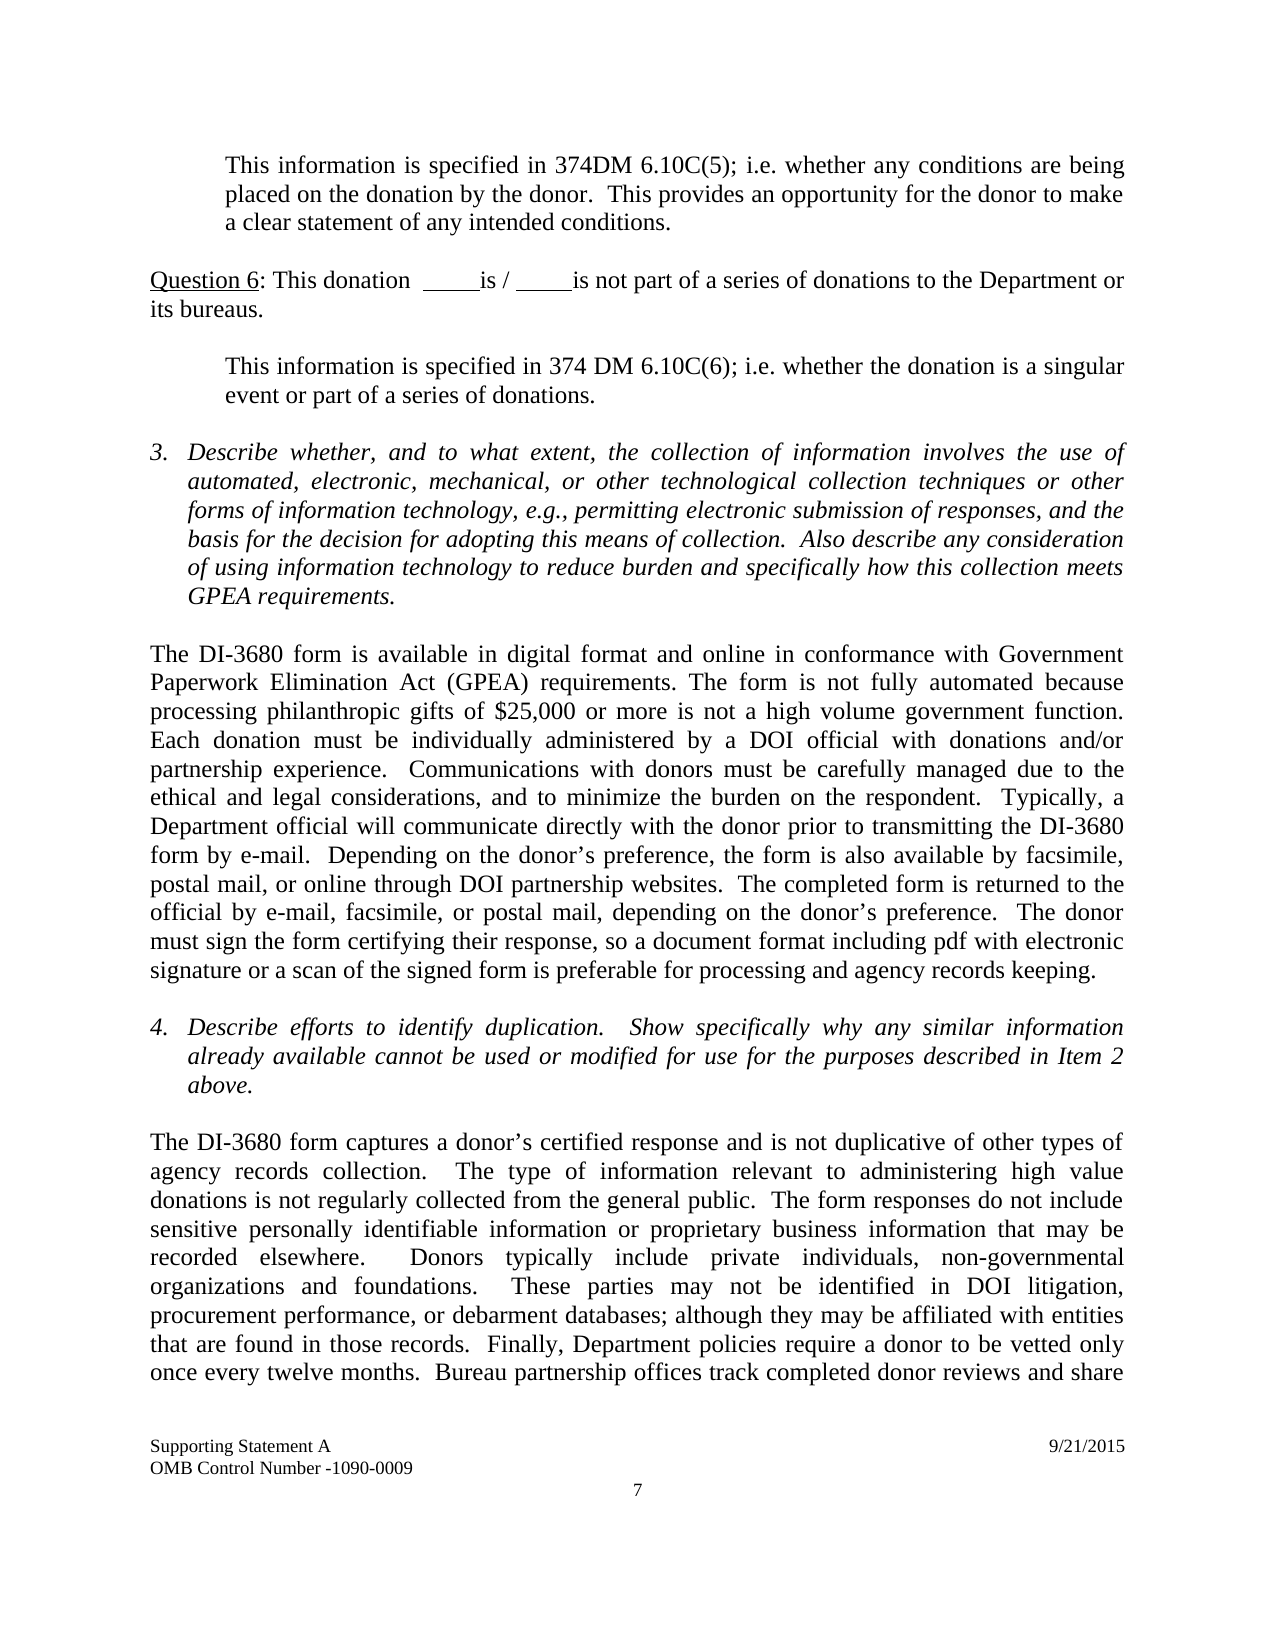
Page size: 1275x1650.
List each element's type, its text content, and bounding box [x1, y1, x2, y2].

text The DI-3680 form is available in digital format and online in conformance with Government Paperwork Elimination Act (GPEA) requirements. The form is not fully automated because processing philanthropic gifts of $25,000 or more is not a high volume government function. Each donation must be individually administered by a DOI official with donations and/or partnership experience. Communications with donors must be carefully managed due to the ethical and legal considerations, and to minimize the burden on the respondent. Typically, a Department official will communicate directly with the donor prior to transmitting the DI-3680 form by e-mail. Depending on the donor’s preference, the form is also available by facsimile, postal mail, or online through DOI partnership websites. The completed form is returned to the official by e-mail, facsimile, or postal mail, depending on the donor’s preference. The donor must sign the form certifying their response, so a document format including pdf with electronic signature or a scan of the signed form is preferable for processing and agency records keeping. [150, 639, 1125, 984]
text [150, 1127, 1125, 1386]
text Question 6: This donation is / is not part of a series of donations to the Department or its bureaus. [150, 265, 1125, 322]
text This information is specified in 374 DM 6.10C(6); i.e. whether the donation is a singular event or part of a series of donations. [225, 351, 1125, 409]
text 3. Describe whether, and to what extent, the collection of information involves the use of automated, electronic, mechanical, or other technological collection techniques or other forms of information technology, e.g., permitting electronic submission of responses, and the basis for the decision for adopting this means of collection. Also describe any consideration of using information technology to reduce burden and specifically how this collection meets GPEA requirements. [150, 437, 1125, 610]
text This information is specified in 374DM 6.10C(5); i.e. whether any conditions are being placed on the donation by the donor. This provides an opportunity for the donor to make a clear statement of any intended conditions. [225, 150, 1125, 236]
text 4. Describe efforts to identify duplication. Show specifically why any similar information already available cannot be used or modified for use for the purposes described in Item 2 above. [150, 1012, 1125, 1099]
